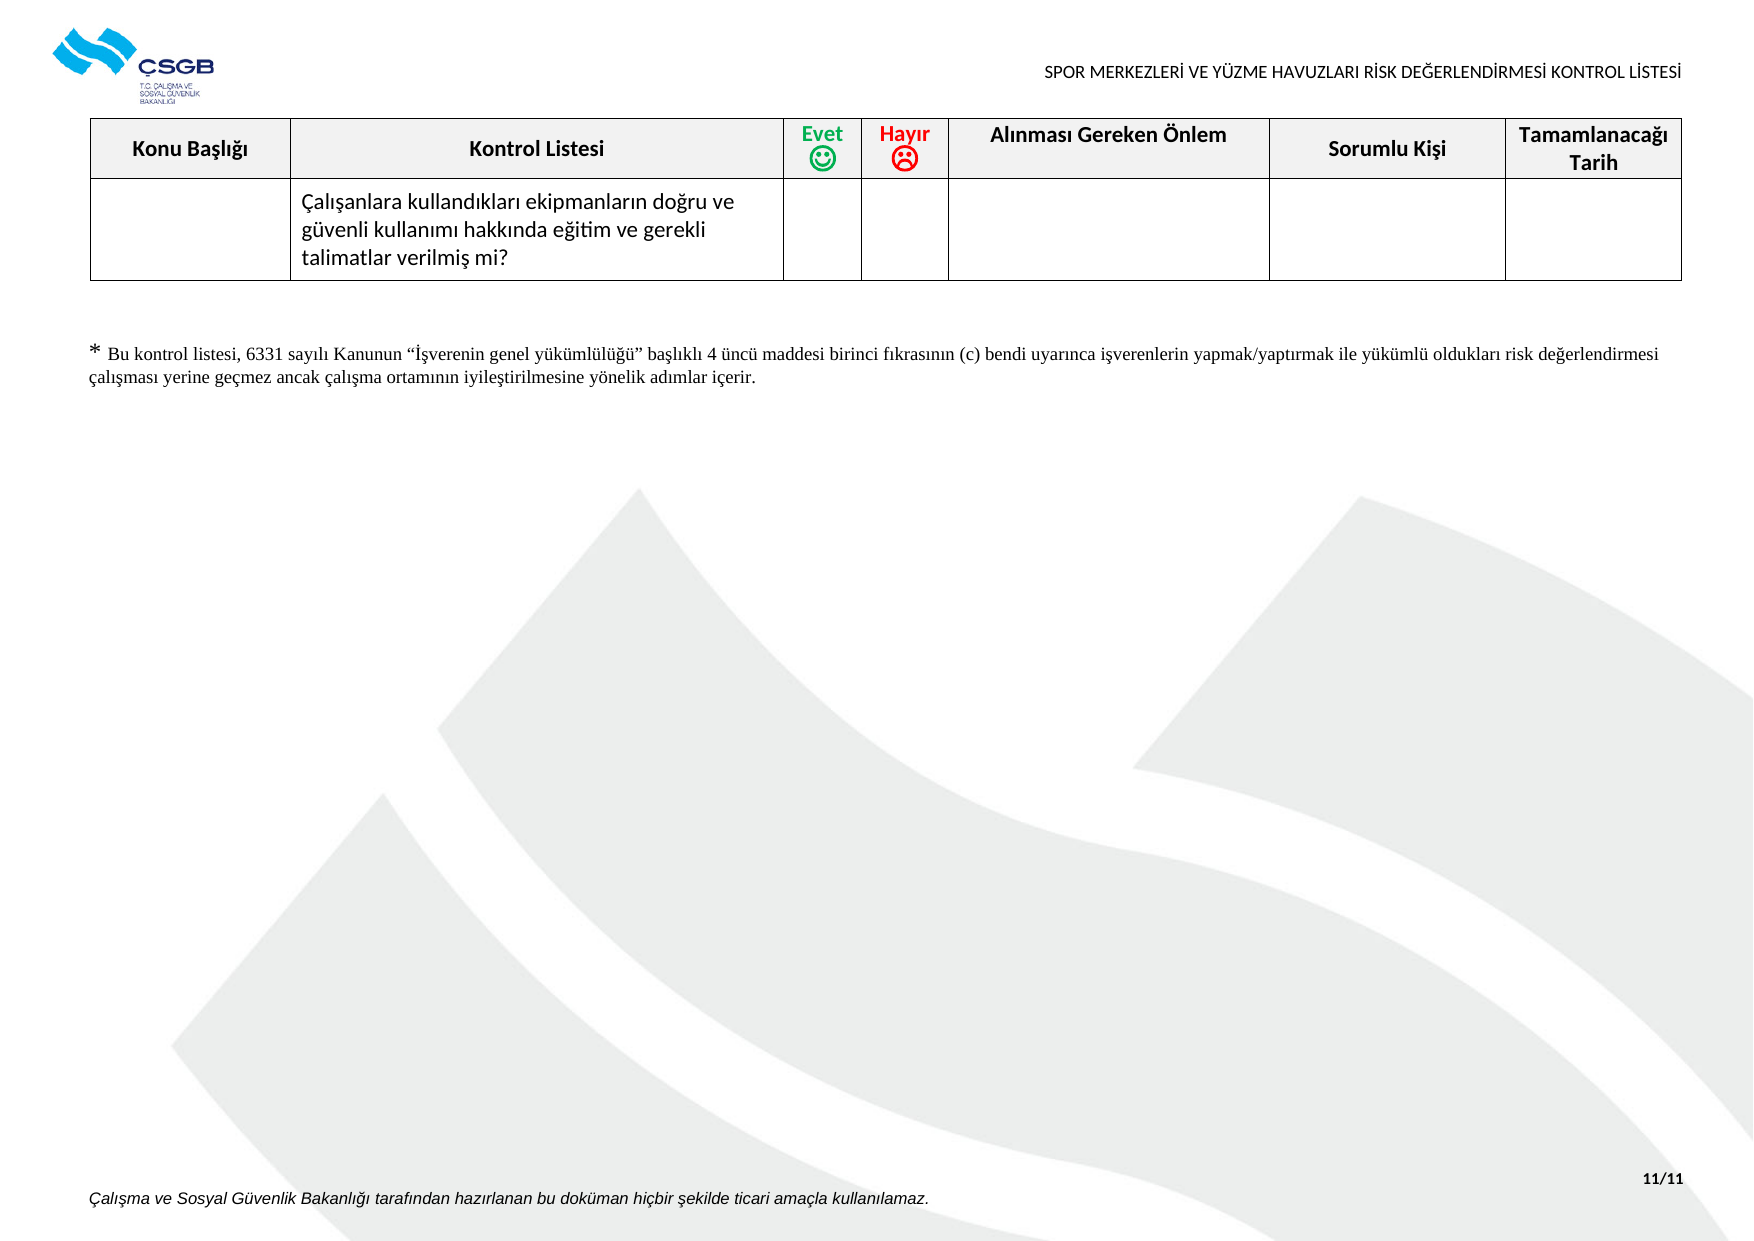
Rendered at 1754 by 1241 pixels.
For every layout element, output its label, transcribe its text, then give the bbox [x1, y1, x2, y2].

table_cell [949, 179, 1269, 279]
table_cell [784, 179, 861, 279]
picture [158, 477, 1754, 1241]
table_header Evet [784, 119, 861, 178]
table_header Hayır [862, 119, 948, 178]
picture [52, 27, 214, 104]
text çalışması yerine geçmez ancak çalışma ortamının iyileştirilmesine yönelik adımlar içerir. [89, 366, 1683, 388]
table_cell [862, 179, 948, 279]
table_cell Çalışanlara kullandıkları ekipmanların doğru ve güvenli kullanımı hakkında eğitim ve gerekli talimatlar verilmiş mi? [291, 179, 783, 279]
table_header Alınması Gereken Önlem [949, 119, 1269, 178]
table_header Sorumlu Kişi [1270, 119, 1505, 178]
table_cell [1506, 179, 1681, 279]
table_header Konu Başlığı [91, 119, 290, 178]
table_header Kontrol Listesi [291, 119, 783, 178]
table_cell [1270, 179, 1505, 279]
text * Bu kontrol listesi, 6331 sayılı Kanunun “İşverenin genel yükümlülüğü” başlıklı 4 üncü maddesi birinci fıkrasının (c) bendi uyarınca işverenlerin yapmak/yaptırmak ile yükümlü oldukları risk değerlendirmesi [89, 337, 1683, 366]
table_header Tamamlanacağı Tarih [1506, 119, 1681, 178]
